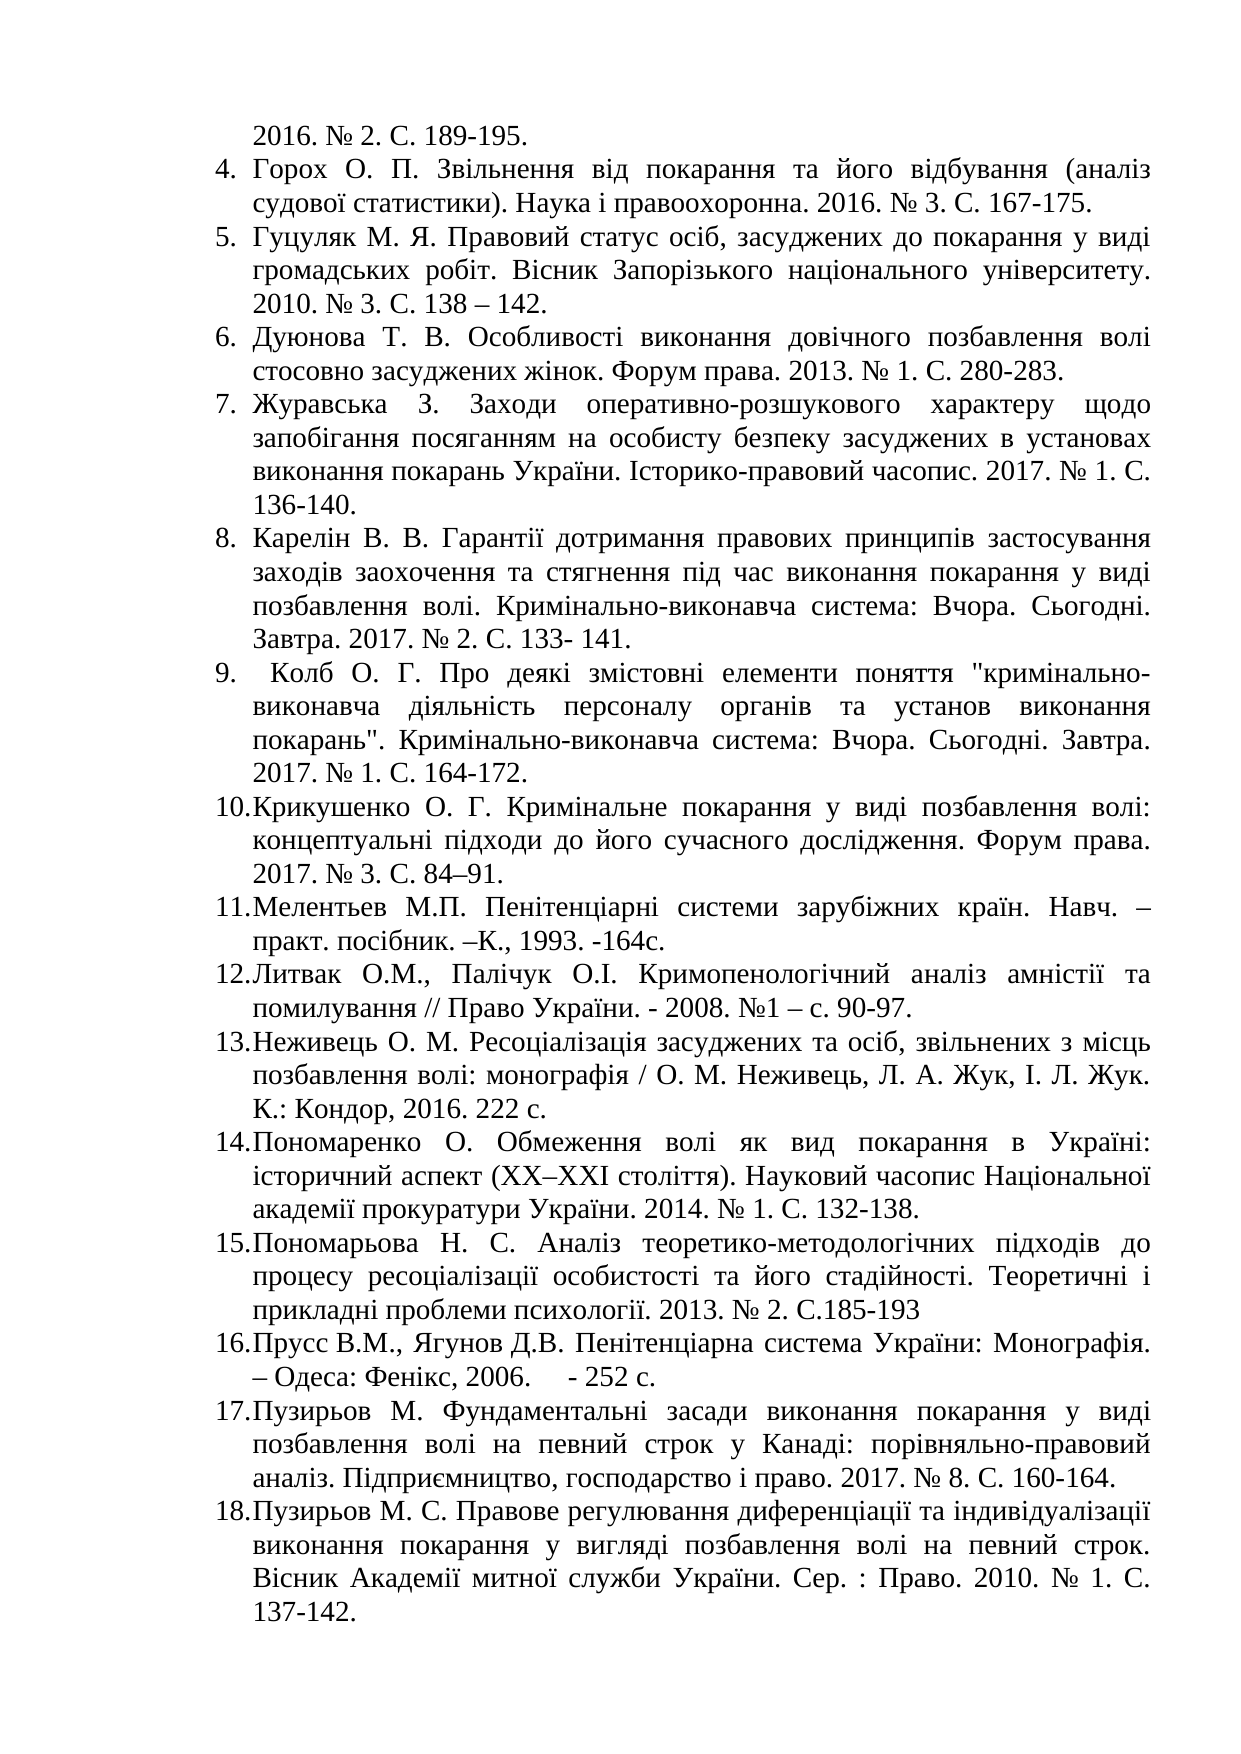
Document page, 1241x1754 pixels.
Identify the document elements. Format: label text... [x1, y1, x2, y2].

list Дуюнова Т. В. Особливості виконання довічного позбавлення волі стосовно засуджених жінок. Форум права. 2013. № 1. С. 280-283. [215, 319, 1152, 386]
list Журавська З. Заходи оперативно-розшукового характеру щодо запобігання посяганням на особисту безпеку засуджених в установах виконання покарань України. Історико-правовий часопис. 2017. № 1. С. 136-140. [215, 386, 1152, 521]
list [215, 118, 1152, 152]
list Пономаренко О. Обмеження волі як вид покарання в Україні: історичний аспект (ХХ–ХХІ століття). Науковий часопис Національної академії прокуратури України. 2014. № 1. С. 132-138. [215, 1124, 1152, 1225]
list Пузирьов М. С. Правове регулювання диференціації та індивідуалізації виконання покарання у вигляді позбавлення волі на певний строк. Вісник Академії митної служби України. Сер. : Право. 2010. № 1. С. 137-142. [215, 1493, 1152, 1627]
list Прусс В.М., Ягунов Д.В. Пенітенціарна система України: Монографія. – Одеса: Фенікс, 2006. - 252 с. [215, 1326, 1152, 1393]
list Горох О. П. Звільнення від покарання та його відбування (аналіз судової статистики). Наука і правоохоронна. 2016. № 3. С. 167-175. [215, 152, 1152, 219]
list Карелін В. В. Гарантії дотримання правових принципів застосування заходів заохочення та стягнення під час виконання покарання у виді позбавлення волі. Кримінально-виконавча система: Вчора. Сьогодні. Завтра. 2017. № 2. С. 133- 141. [215, 521, 1152, 655]
list Гуцуляк М. Я. Правовий статус осіб, засуджених до покарання у виді громадських робіт. Вісник Запорізького національного університету. 2010. № 3. С. 138 – 142. [215, 219, 1152, 319]
list Колб О. Г. Про деякі змістовні елементи поняття "кримінально-виконавча діяльність персоналу органів та установ виконання покарань". Кримінально-виконавча система: Вчора. Сьогодні. Завтра. 2017. № 1. С. 164-172. [215, 655, 1152, 789]
list Литвак О.М., Палічук О.І. Кримопенологічний аналіз амністії та помилування // Право України. - 2008. №1 – с. 90-97. [215, 957, 1152, 1024]
list Крикушенко О. Г. Кримінальне покарання у виді позбавлення волі: концептуальні підходи до його сучасного дослідження. Форум права. 2017. № 3. С. 84–91. [215, 789, 1152, 889]
list Пузирьов М. Фундаментальні засади виконання покарання у виді позбавлення волі на певний строк у Канаді: порівняльно-правовий аналіз. Підприємництво, господарство і право. 2017. № 8. С. 160-164. [215, 1393, 1152, 1493]
list Пономарьова Н. С. Аналіз теоретико-методологічних підходів до процесу ресоціалізації особистості та його стадійності. Теоретичні і прикладні проблеми психології. 2013. № 2. С.185-193 [215, 1225, 1152, 1326]
list Неживець О. М. Ресоціалізація засуджених та осіб, звільнених з місць позбавлення волі: монографія / О. М. Неживець, Л. А. Жук, І. Л. Жук. К.: Кондор, 2016. 222 с. [215, 1024, 1152, 1124]
list Мелентьев М.П. Пенітенціарні системи зарубіжних країн. Навч. –практ. посібник. –К., 1993. -164с. [215, 889, 1152, 957]
